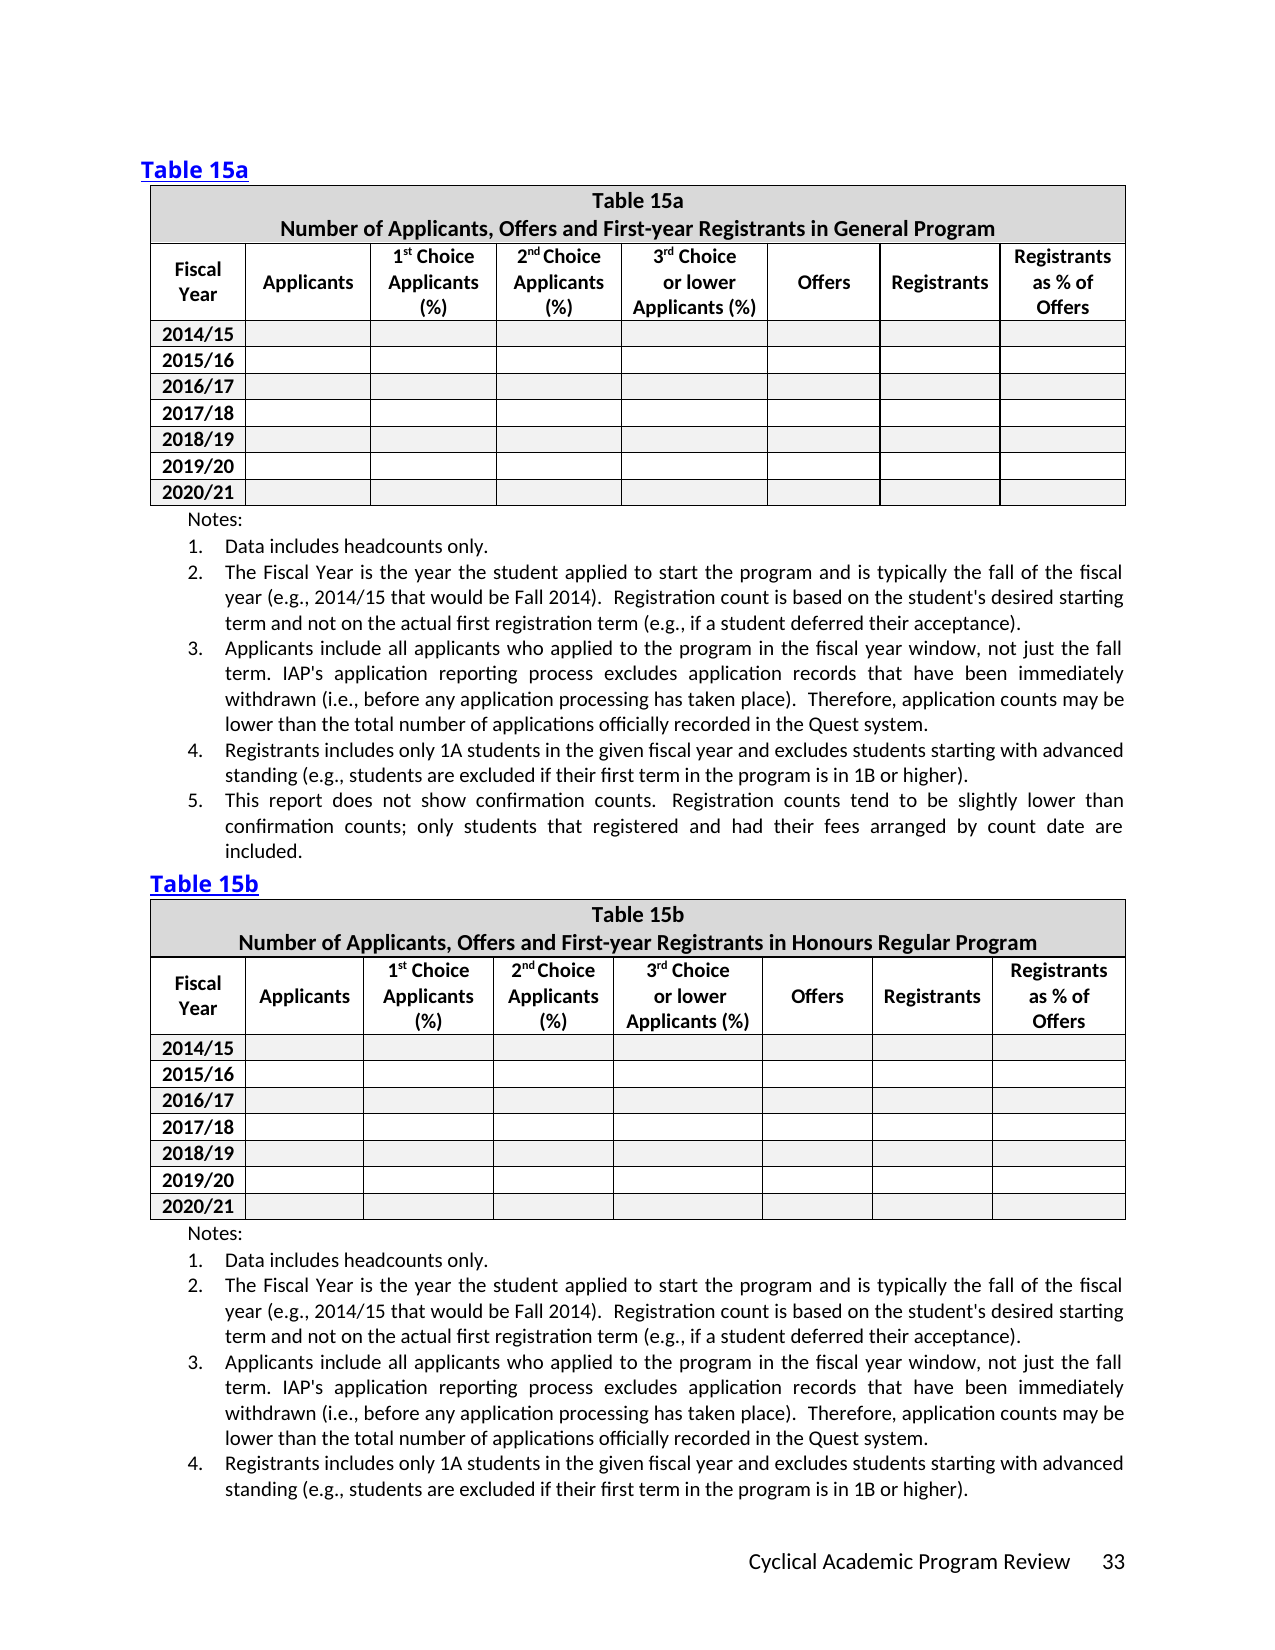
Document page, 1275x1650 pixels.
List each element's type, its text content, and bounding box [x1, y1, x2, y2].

table_cell [622, 480, 767, 505]
list Applicants include all applicants who applied to the program in the fiscal year window, not just the fall term. IAP's application reporting process excludes application records that have been immediately withdrawn (i.e., before any application processing has taken place). Therefore, application counts may be lower than the total number of applications officially recorded in the Quest system. [187, 1349, 1125, 1451]
table_cell 2019/20 [151, 453, 245, 478]
table_cell [1001, 374, 1125, 399]
table_cell [993, 1194, 1125, 1219]
table_cell 2017/18 [151, 1114, 245, 1139]
subtitle Table 15b [150, 868, 1125, 899]
table_cell [364, 1088, 493, 1113]
table_cell 2016/17 [151, 374, 245, 399]
table_cell Offers [763, 958, 872, 1034]
table_cell [881, 347, 999, 373]
table_cell [768, 347, 879, 373]
table_cell 2020/21 [151, 480, 245, 505]
table_cell [246, 1035, 363, 1060]
table_cell [873, 1061, 992, 1087]
table_cell [622, 427, 767, 452]
table_cell [371, 427, 496, 452]
table_cell [768, 453, 879, 478]
table_cell 2nd Choice Applicants (%) [494, 958, 613, 1034]
table_cell Registrants [881, 244, 999, 320]
table_cell 1st Choice Applicants (%) [364, 958, 493, 1034]
table_cell [494, 1141, 613, 1166]
table_cell 2nd Choice Applicants (%) [497, 244, 621, 320]
table_cell [494, 1061, 613, 1087]
table_cell [497, 347, 621, 373]
table_cell [993, 1114, 1125, 1139]
table_cell [1001, 427, 1125, 452]
table_cell [1001, 480, 1125, 505]
table_cell [763, 1194, 872, 1219]
table_cell [494, 1088, 613, 1113]
table_cell Applicants [246, 958, 363, 1034]
table_cell [763, 1061, 872, 1087]
table_cell [246, 1194, 363, 1219]
table_cell [768, 321, 879, 346]
table_cell [371, 321, 496, 346]
table_cell Registrants as % of Offers [993, 958, 1125, 1034]
table_cell [763, 1141, 872, 1166]
text Notes: [150, 506, 984, 531]
table_cell [246, 480, 370, 505]
table_cell [497, 453, 621, 478]
table_cell [246, 453, 370, 478]
table_cell [993, 1088, 1125, 1113]
table_cell [371, 480, 496, 505]
table_cell [246, 1114, 363, 1139]
table_cell [614, 1141, 762, 1166]
table_cell [873, 1088, 992, 1113]
table_cell [614, 1088, 762, 1113]
table_cell [881, 480, 999, 505]
table_cell Registrants [873, 958, 992, 1034]
table_cell [993, 1035, 1125, 1060]
table_cell [371, 453, 496, 478]
table_cell 2015/16 [151, 1061, 245, 1087]
table_cell [494, 1167, 613, 1192]
list The Fiscal Year is the year the student applied to start the program and is typically the fall of the fiscal year (e.g., 2014/15 that would be Fall 2014). Registration count is based on the student's desired starting term and not on the actual first registration term (e.g., if a student deferred their acceptance). [187, 559, 1125, 635]
table_cell [763, 1167, 872, 1192]
table_cell [873, 1114, 992, 1139]
table_cell [881, 374, 999, 399]
table_cell [364, 1194, 493, 1219]
table_cell [881, 321, 999, 346]
table_cell Registrants as % of Offers [1001, 244, 1125, 320]
table_cell [497, 400, 621, 426]
table_cell 2014/15 [151, 321, 245, 346]
table_cell 3rd Choice or lower Applicants (%) [614, 958, 762, 1034]
table_cell [881, 453, 999, 478]
table_cell [364, 1167, 493, 1192]
table_cell Offers [768, 244, 879, 320]
table_cell [993, 1141, 1125, 1166]
table_cell [768, 427, 879, 452]
table_cell 2014/15 [151, 1035, 245, 1060]
table_cell Applicants [246, 244, 370, 320]
table_cell [1001, 321, 1125, 346]
table_cell 2018/19 [151, 427, 245, 452]
table_cell 3rd Choice or lower Applicants (%) [622, 244, 767, 320]
table_cell Fiscal Year [151, 958, 245, 1034]
table_cell [497, 321, 621, 346]
table_cell [622, 400, 767, 426]
table_cell [246, 427, 370, 452]
table_cell [1001, 347, 1125, 373]
table_cell [246, 1088, 363, 1113]
table_cell [763, 1088, 872, 1113]
table_cell [246, 1061, 363, 1087]
table_cell [768, 480, 879, 505]
table_cell [763, 1114, 872, 1139]
table_cell [993, 1167, 1125, 1192]
table_cell [494, 1035, 613, 1060]
list Data includes headcounts only. [187, 533, 1125, 559]
table_cell [768, 400, 879, 426]
table_header Table 15a Number of Applicants, Offers and First-year Registrants in General Program [151, 186, 1125, 242]
table_cell [763, 1035, 872, 1060]
table_cell [768, 374, 879, 399]
table_cell [246, 321, 370, 346]
table_cell [497, 374, 621, 399]
table_cell [246, 1167, 363, 1192]
table_cell [371, 347, 496, 373]
table_cell [1001, 453, 1125, 478]
table_cell [364, 1114, 493, 1139]
subtitle Table 15a [141, 154, 1125, 185]
table_cell [371, 400, 496, 426]
table_cell [246, 347, 370, 373]
table_cell 1st Choice Applicants (%) [371, 244, 496, 320]
table_cell 2020/21 [151, 1194, 245, 1219]
table_cell Fiscal Year [151, 244, 245, 320]
table_cell [873, 1167, 992, 1192]
text Notes: [150, 1220, 984, 1245]
list Registrants includes only 1A students in the given fiscal year and excludes students starting with advanced standing (e.g., students are excluded if their first term in the program is in 1B or higher). [187, 1451, 1125, 1501]
table_cell 2019/20 [151, 1167, 245, 1192]
table_cell 2018/19 [151, 1141, 245, 1166]
table_cell [494, 1194, 613, 1219]
table_cell [622, 347, 767, 373]
table_cell [246, 400, 370, 426]
table_cell 2017/18 [151, 400, 245, 426]
table_cell [364, 1035, 493, 1060]
table_cell [1001, 400, 1125, 426]
table_cell [497, 480, 621, 505]
table_cell [371, 374, 496, 399]
table_cell [881, 427, 999, 452]
list Data includes headcounts only. [187, 1247, 1125, 1273]
table_cell [881, 400, 999, 426]
table_cell [246, 374, 370, 399]
table_cell [494, 1114, 613, 1139]
table_cell [622, 374, 767, 399]
table_cell [873, 1194, 992, 1219]
table_cell [993, 1061, 1125, 1087]
table_cell [497, 427, 621, 452]
table_cell [364, 1141, 493, 1166]
list The Fiscal Year is the year the student applied to start the program and is typically the fall of the fiscal year (e.g., 2014/15 that would be Fall 2014). Registration count is based on the student's desired starting term and not on the actual first registration term (e.g., if a student deferred their acceptance). [187, 1273, 1125, 1349]
table_cell [622, 453, 767, 478]
table_cell [873, 1035, 992, 1060]
table_cell [614, 1194, 762, 1219]
table_cell [364, 1061, 493, 1087]
table_cell [614, 1035, 762, 1060]
table_cell 2016/17 [151, 1088, 245, 1113]
table_cell 2015/16 [151, 347, 245, 373]
table_cell [614, 1167, 762, 1192]
table_cell [614, 1114, 762, 1139]
table_cell [873, 1141, 992, 1166]
table_cell [614, 1061, 762, 1087]
list Applicants include all applicants who applied to the program in the fiscal year window, not just the fall term. IAP's application reporting process excludes application records that have been immediately withdrawn (i.e., before any application processing has taken place). Therefore, application counts may be lower than the total number of applications officially recorded in the Quest system. [187, 635, 1125, 737]
table_cell [246, 1141, 363, 1166]
table_cell [622, 321, 767, 346]
table_header Table 15b Number of Applicants, Offers and First-year Registrants in Honours Regular Program [151, 900, 1125, 956]
list This report does not show confirmation counts. Registration counts tend to be slightly lower than confirmation counts; only students that registered and had their fees arranged by count date are included. [187, 788, 1125, 864]
list Registrants includes only 1A students in the given fiscal year and excludes students starting with advanced standing (e.g., students are excluded if their first term in the program is in 1B or higher). [187, 737, 1125, 788]
